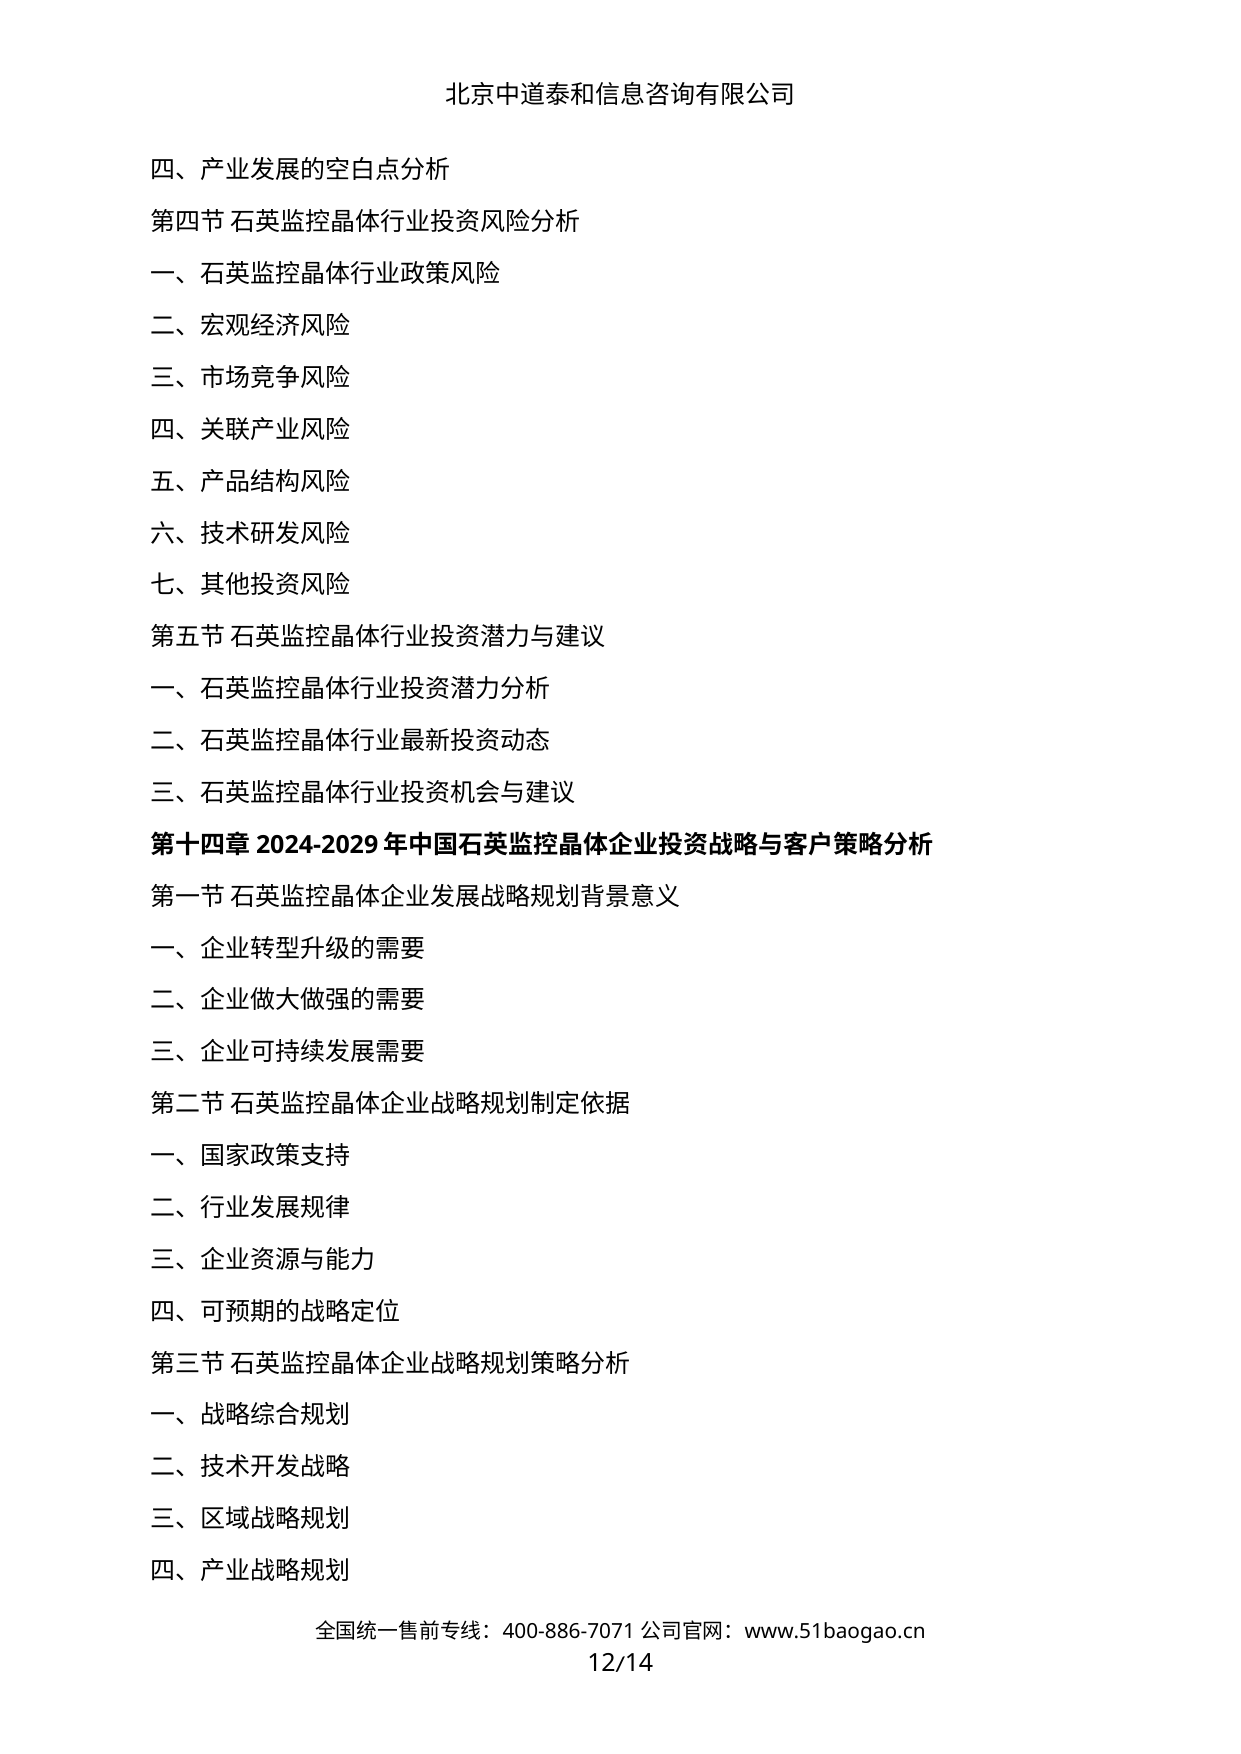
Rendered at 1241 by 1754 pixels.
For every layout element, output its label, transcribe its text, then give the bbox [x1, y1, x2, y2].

text 三、石英监控晶体行业投资机会与建议 [150, 772, 1090, 809]
text 第十四章 2024-2029年中国石英监控晶体企业投资战略与客户策略分析 [150, 824, 1090, 861]
text 第二节 石英监控晶体企业战略规划制定依据 [150, 1084, 1090, 1120]
text 四、产业战略规划 [150, 1551, 1090, 1587]
text 二、宏观经济风险 [150, 306, 1090, 342]
text 三、区域战略规划 [150, 1499, 1090, 1535]
text 第一节 石英监控晶体企业发展战略规划背景意义 [150, 876, 1090, 912]
text 二、企业做大做强的需要 [150, 980, 1090, 1016]
text 一、战略综合规划 [150, 1395, 1090, 1431]
text 一、国家政策支持 [150, 1136, 1090, 1172]
text 三、市场竞争风险 [150, 357, 1090, 394]
text 五、产品结构风险 [150, 461, 1090, 497]
text 一、石英监控晶体行业投资潜力分析 [150, 669, 1090, 705]
text 第三节 石英监控晶体企业战略规划策略分析 [150, 1343, 1090, 1379]
text 一、石英监控晶体行业政策风险 [150, 254, 1090, 290]
text 四、产业发展的空白点分析 [150, 150, 1090, 186]
text 第四节 石英监控晶体行业投资风险分析 [150, 202, 1090, 238]
text 一、企业转型升级的需要 [150, 928, 1090, 964]
text 四、关联产业风险 [150, 409, 1090, 446]
text 第五节 石英监控晶体行业投资潜力与建议 [150, 617, 1090, 653]
text 六、技术研发风险 [150, 513, 1090, 549]
text 七、其他投资风险 [150, 565, 1090, 601]
text 二、技术开发战略 [150, 1447, 1090, 1483]
text 三、企业可持续发展需要 [150, 1032, 1090, 1068]
text 二、石英监控晶体行业最新投资动态 [150, 721, 1090, 757]
text 二、行业发展规律 [150, 1187, 1090, 1224]
text 三、企业资源与能力 [150, 1239, 1090, 1276]
text 四、可预期的战略定位 [150, 1291, 1090, 1327]
